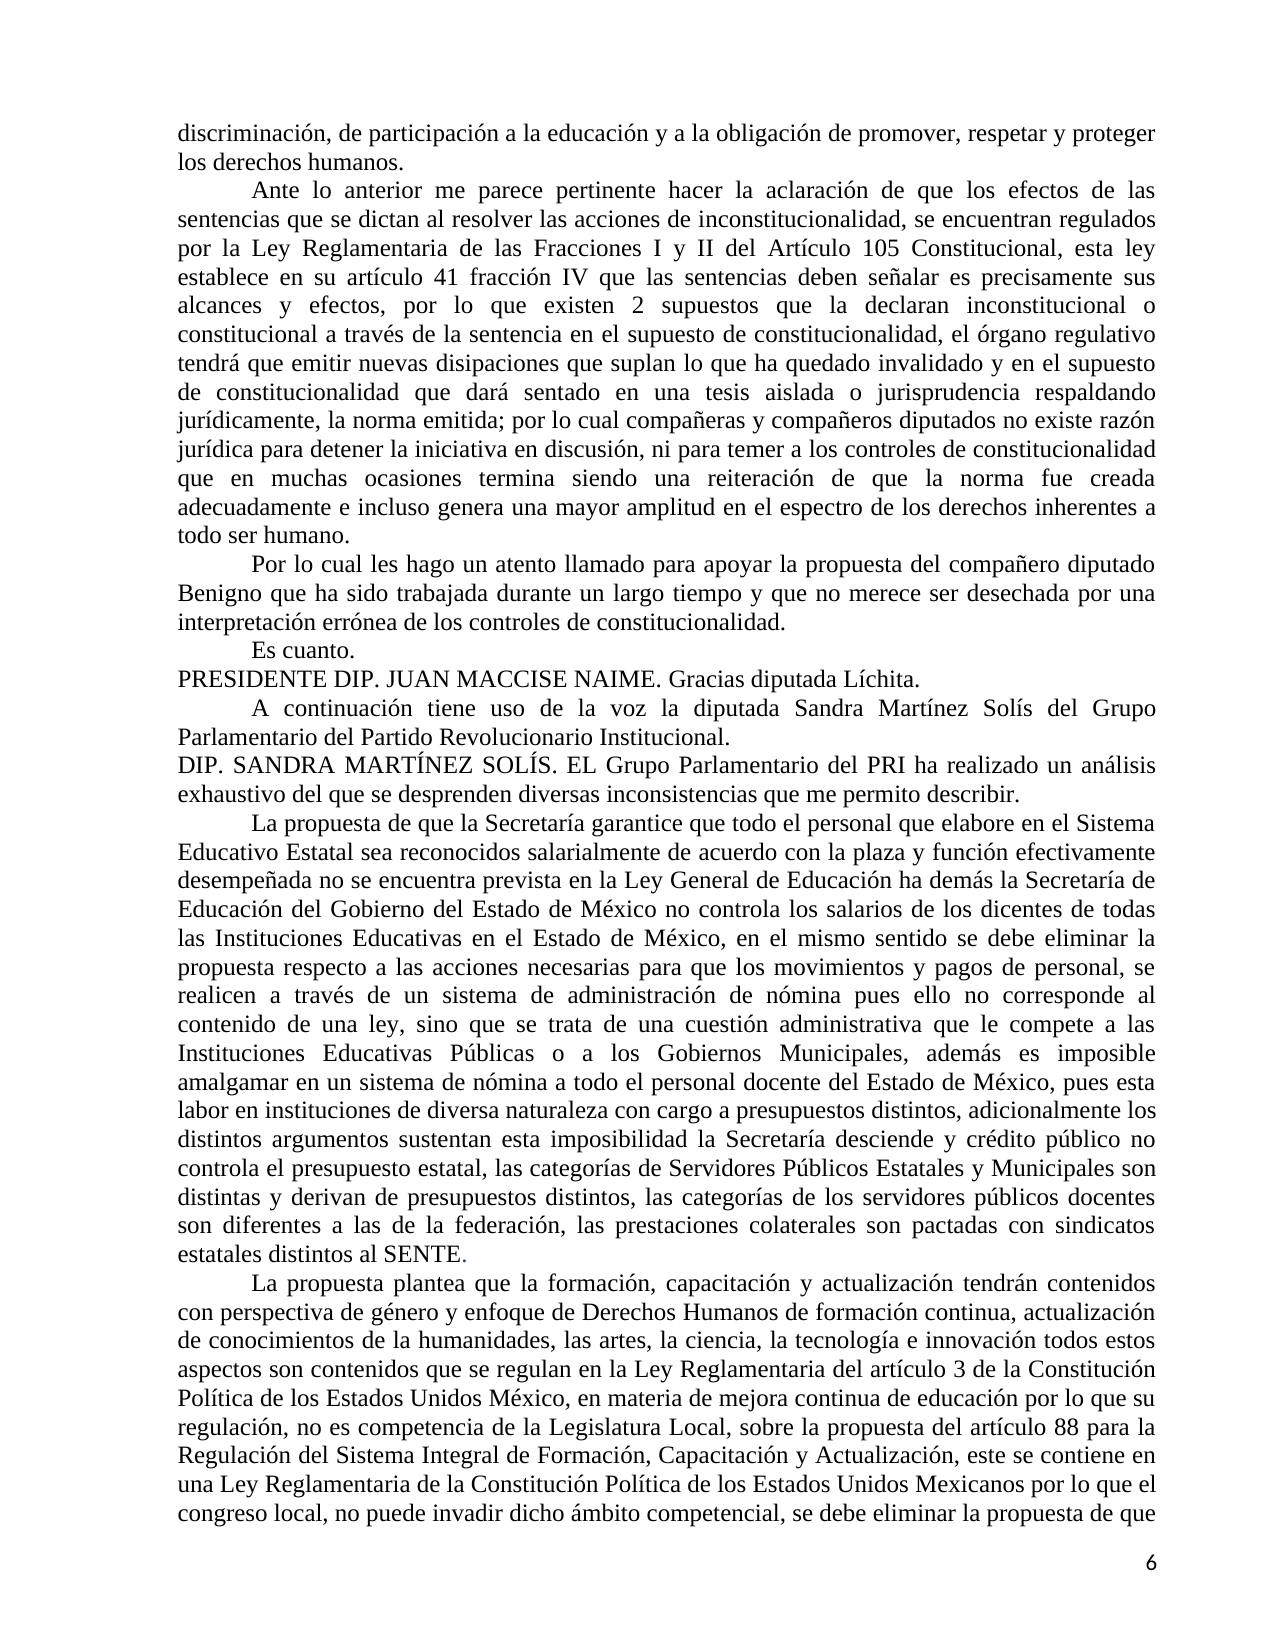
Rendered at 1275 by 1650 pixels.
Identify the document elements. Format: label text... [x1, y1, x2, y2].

text PRESIDENTE DIP. JUAN MACCISE NAIME. Gracias diputada Líchita. [177, 664, 1157, 693]
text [177, 118, 1157, 176]
text A continuación tiene uso de la voz la diputada Sandra Martínez Solís del Grupo Parlamentario del Partido Revolucionario Institucional. [177, 693, 1157, 751]
text La propuesta de que la Secretaría garantice que todo el personal que elabore en el Sistema Educativo Estatal sea reconocidos salarialmente de acuerdo con la plaza y función efectivamente desempeñada no se encuentra prevista en la Ley General de Educación ha demás la Secretaría de Educación del Gobierno del Estado de México no controla los salarios de los dicentes de todas las Instituciones Educativas en el Estado de México, en el mismo sentido se debe eliminar la propuesta respecto a las acciones necesarias para que los movimientos y pagos de personal, se realicen a través de un sistema de administración de nómina pues ello no corresponde al contenido de una ley, sino que se trata de una cuestión administrativa que le compete a las Instituciones Educativas Públicas o a los Gobiernos Municipales, además es imposible amalgamar en un sistema de nómina a todo el personal docente del Estado de México, pues esta labor en instituciones de diversa naturaleza con cargo a presupuestos distintos, adicionalmente los distintos argumentos sustentan esta imposibilidad la Secretaría desciende y crédito público no controla el presupuesto estatal, las categorías de Servidores Públicos Estatales y Municipales son distintas y derivan de presupuestos distintos, las categorías de los servidores públicos docentes son diferentes a las de la federación, las prestaciones colaterales son pactadas con sindicatos estatales distintos al SENTE. [177, 808, 1157, 1268]
text Es cuanto. [177, 636, 1157, 664]
text Por lo cual les hago un atento llamado para apoyar la propuesta del compañero diputado Benigno que ha sido trabajada durante un largo tiempo y que no merece ser desechada por una interpretación errónea de los controles de constitucionalidad. [177, 549, 1157, 636]
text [177, 1268, 1157, 1527]
text DIP. SANDRA MARTÍNEZ SOLÍS. EL Grupo Parlamentario del PRI ha realizado un análisis exhaustivo del que se desprenden diversas inconsistencias que me permito describir. [177, 751, 1157, 808]
text Ante lo anterior me parece pertinente hacer la aclaración de que los efectos de las sentencias que se dictan al resolver las acciones de inconstitucionalidad, se encuentran regulados por la Ley Reglamentaria de las Fracciones I y II del Artículo 105 Constitucional, esta ley establece en su artículo 41 fracción IV que las sentencias deben señalar es precisamente sus alcances y efectos, por lo que existen 2 supuestos que la declaran inconstitucional o constitucional a través de la sentencia en el supuesto de constitucionalidad, el órgano regulativo tendrá que emitir nuevas disipaciones que suplan lo que ha quedado invalidado y en el supuesto de constitucionalidad que dará sentado en una tesis aislada o jurisprudencia respaldando jurídicamente, la norma emitida; por lo cual compañeras y compañeros diputados no existe razón jurídica para detener la iniciativa en discusión, ni para temer a los controles de constitucionalidad que en muchas ocasiones termina siendo una reiteración de que la norma fue creada adecuadamente e incluso genera una mayor amplitud en el espectro de los derechos inherentes a todo ser humano. [177, 176, 1157, 549]
